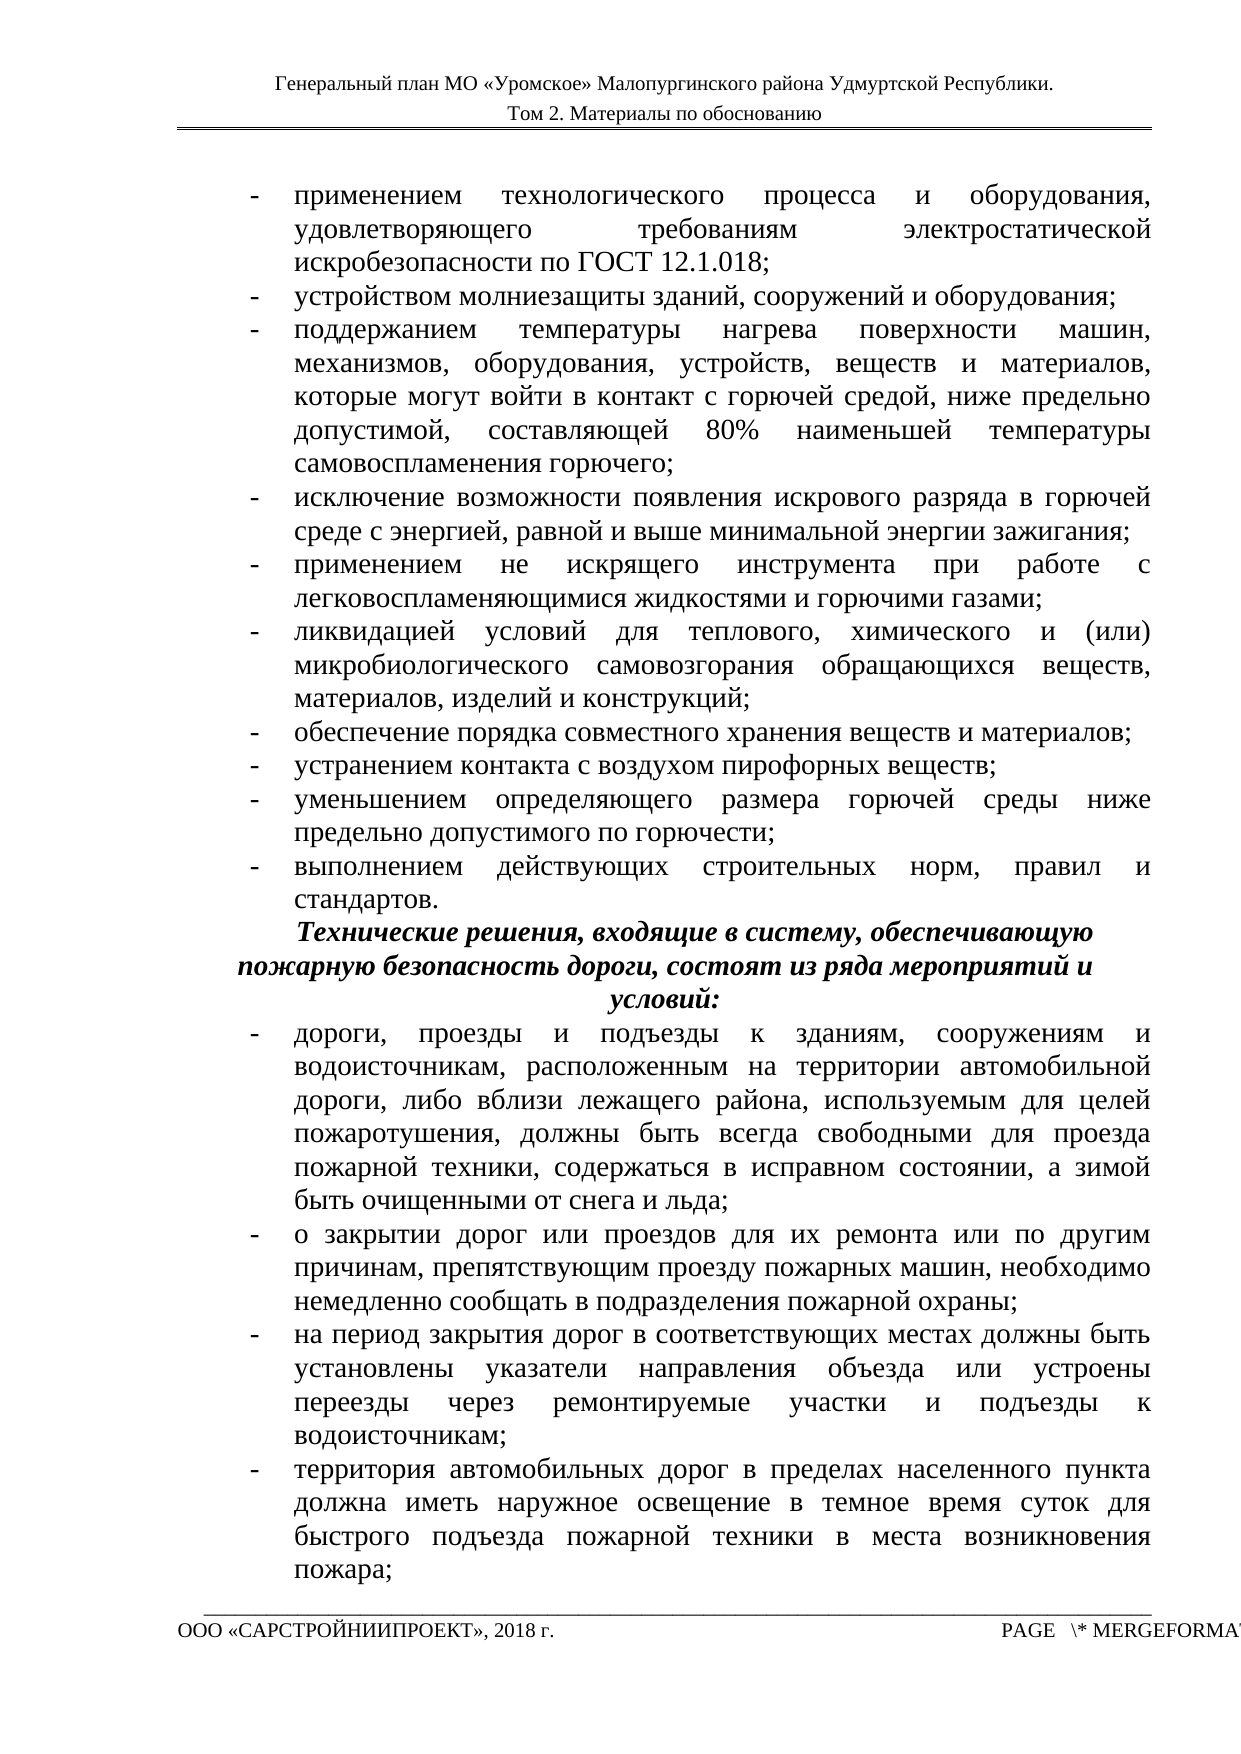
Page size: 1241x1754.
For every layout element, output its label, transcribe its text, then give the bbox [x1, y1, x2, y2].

list на период закрытия дорог в соответствующих местах должны быть установлены указатели направления объезда или устроены переезды через ремонтируемые участки и подъезды к водоисточникам; [249, 1317, 1152, 1451]
text Технические решения, входящие в систему, обеспечивающую пожарную безопасность дороги, состоят из ряда мероприятий и условий: [179, 915, 1152, 1015]
list территория автомобильных дорог в пределах населенного пункта должна иметь наружное освещение в темное время суток для быстрого подъезда пожарной техники в места возникновения пожара; [249, 1451, 1152, 1585]
list ликвидацией условий для теплового, химического и (или) микробиологического самовозгорания обращающихся веществ, материалов, изделий и конструкций; [249, 613, 1152, 714]
list о закрытии дорог или проездов для их ремонта или по другим причинам, препятствующим проезду пожарных машин, необходимо немедленно сообщать в подразделения пожарной охраны; [249, 1216, 1152, 1317]
list уменьшением определяющего размера горючей среды ниже предельно допустимого по горючести; [249, 781, 1152, 848]
list дороги, проезды и подъезды к зданиям, сооружениям и водоисточникам, расположенным на территории автомобильной дороги, либо вблизи лежащего района, используемым для целей пожаротушения, должны быть всегда свободными для проезда пожарной техники, содержаться в исправном состоянии, а зимой быть очищенными от снега и льда; [249, 1015, 1152, 1216]
list обеспечение порядка совместного хранения веществ и материалов; [249, 714, 1152, 747]
list устройством молниезащиты зданий, сооружений и оборудования; [249, 278, 1152, 311]
list поддержанием температуры нагрева поверхности машин, механизмов, оборудования, устройств, веществ и материалов, которые могут войти в контакт с горючей средой, ниже предельно допустимой, составляющей 80% наименьшей температуры самовоспламенения горючего; [249, 311, 1152, 479]
list исключение возможности появления искрового разряда в горючей среде с энергией, равной и выше минимальной энергии зажигания; [249, 479, 1152, 546]
list применением не искрящего инструмента при работе с легковоспламеняющимися жидкостями и горючими газами; [249, 546, 1152, 613]
list выполнением действующих строительных норм, правил и стандартов. [249, 848, 1152, 915]
list применением технологического процесса и оборудования, удовлетворяющего требованиям электростатической искробезопасности по ГОСТ 12.1.018; [249, 177, 1152, 278]
list устранением контакта с воздухом пирофорных веществ; [249, 747, 1152, 781]
